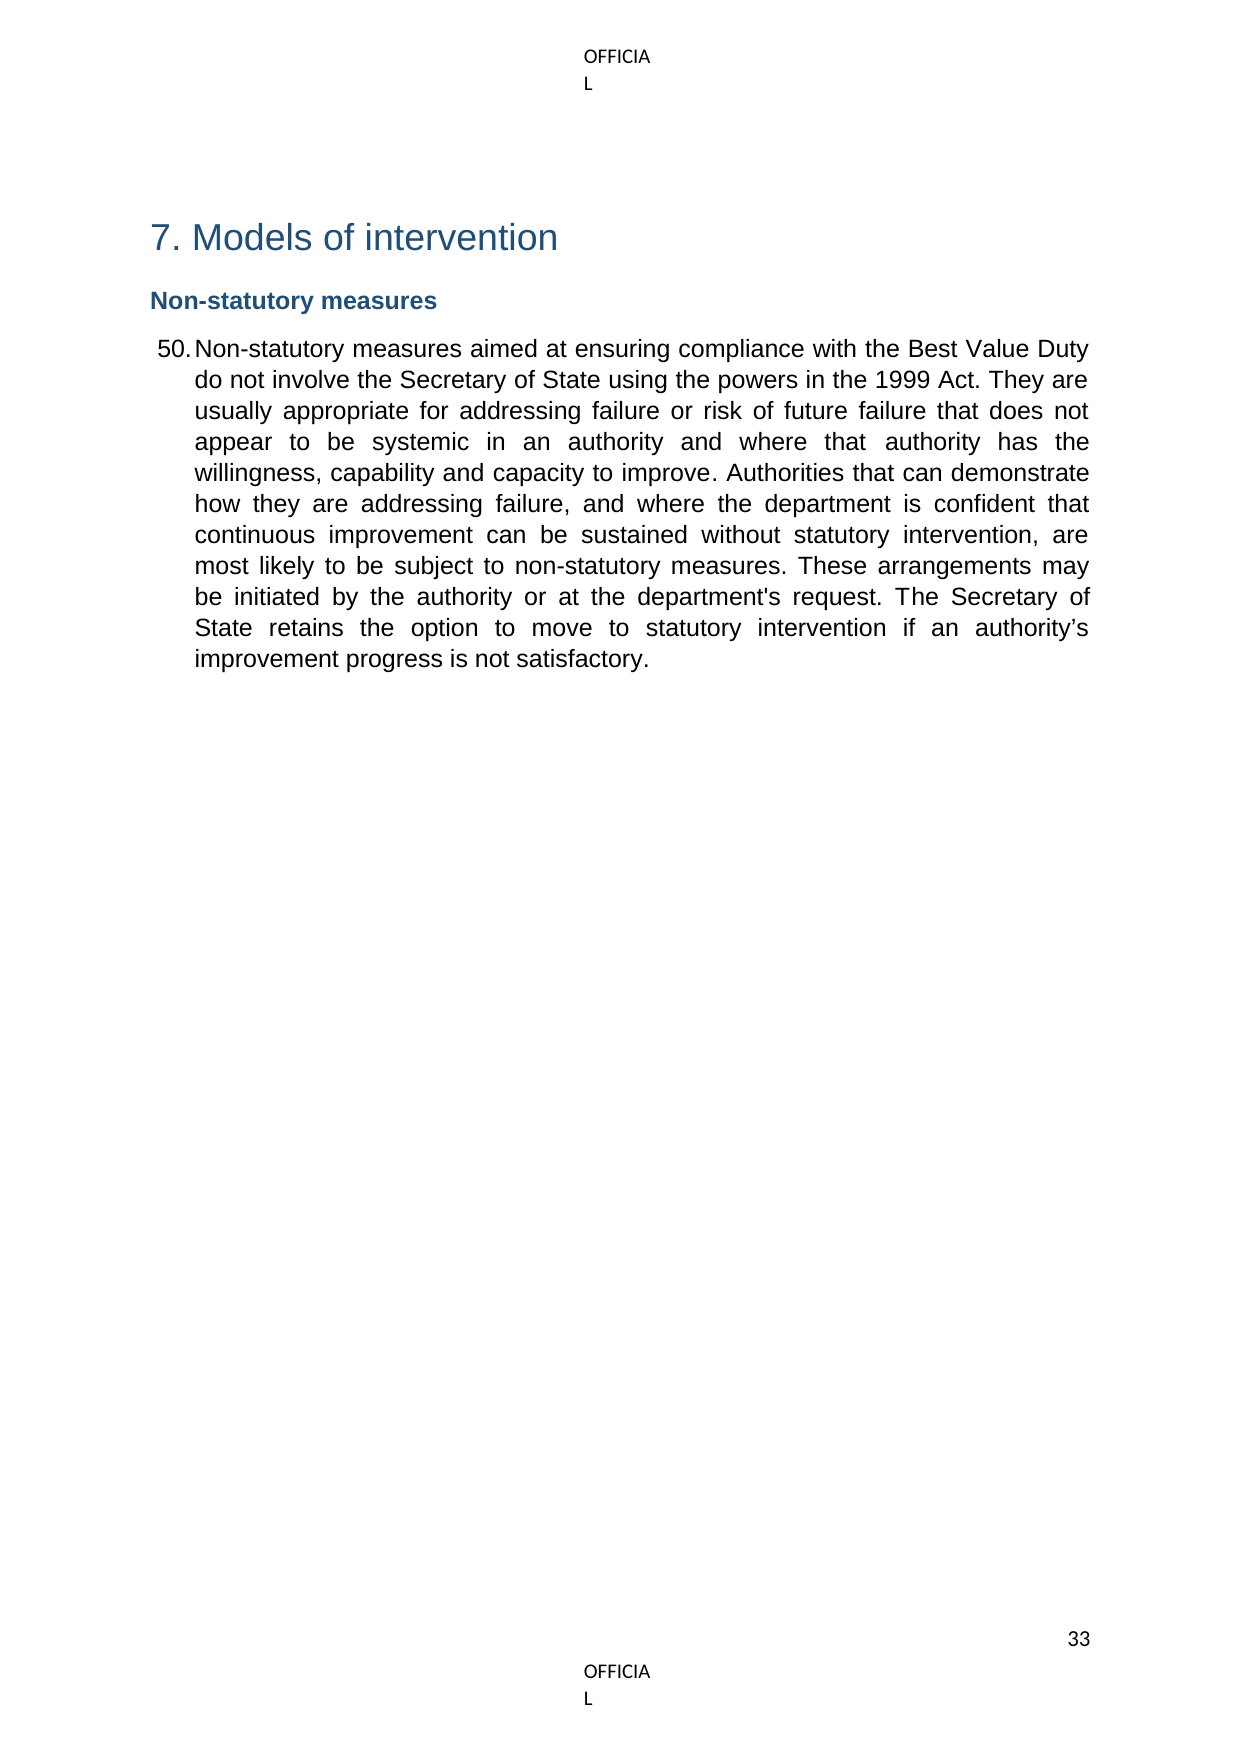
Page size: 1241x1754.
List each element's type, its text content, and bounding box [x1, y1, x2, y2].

list Non-statutory measures aimed at ensuring compliance with the Best Value Duty do not involve the Secretary of State using the powers in the 1999 Act. They are usually appropriate for addressing failure or risk of future failure that does not appear to be systemic in an authority and where that authority has the willingness, capability and capacity to improve. Authorities that can demonstrate how they are addressing failure, and where the department is confident that continuous improvement can be sustained without statutory intervention, are most likely to be subject to non-statutory measures. These arrangements may be initiated by the authority or at the department's request. The Secretary of State retains the option to move to statutory intervention if an authority’s improvement progress is not satisfactory. [157, 334, 1090, 673]
subtitle Non-statutory measures [150, 286, 1090, 315]
subtitle 7. Models of intervention [150, 215, 1090, 258]
